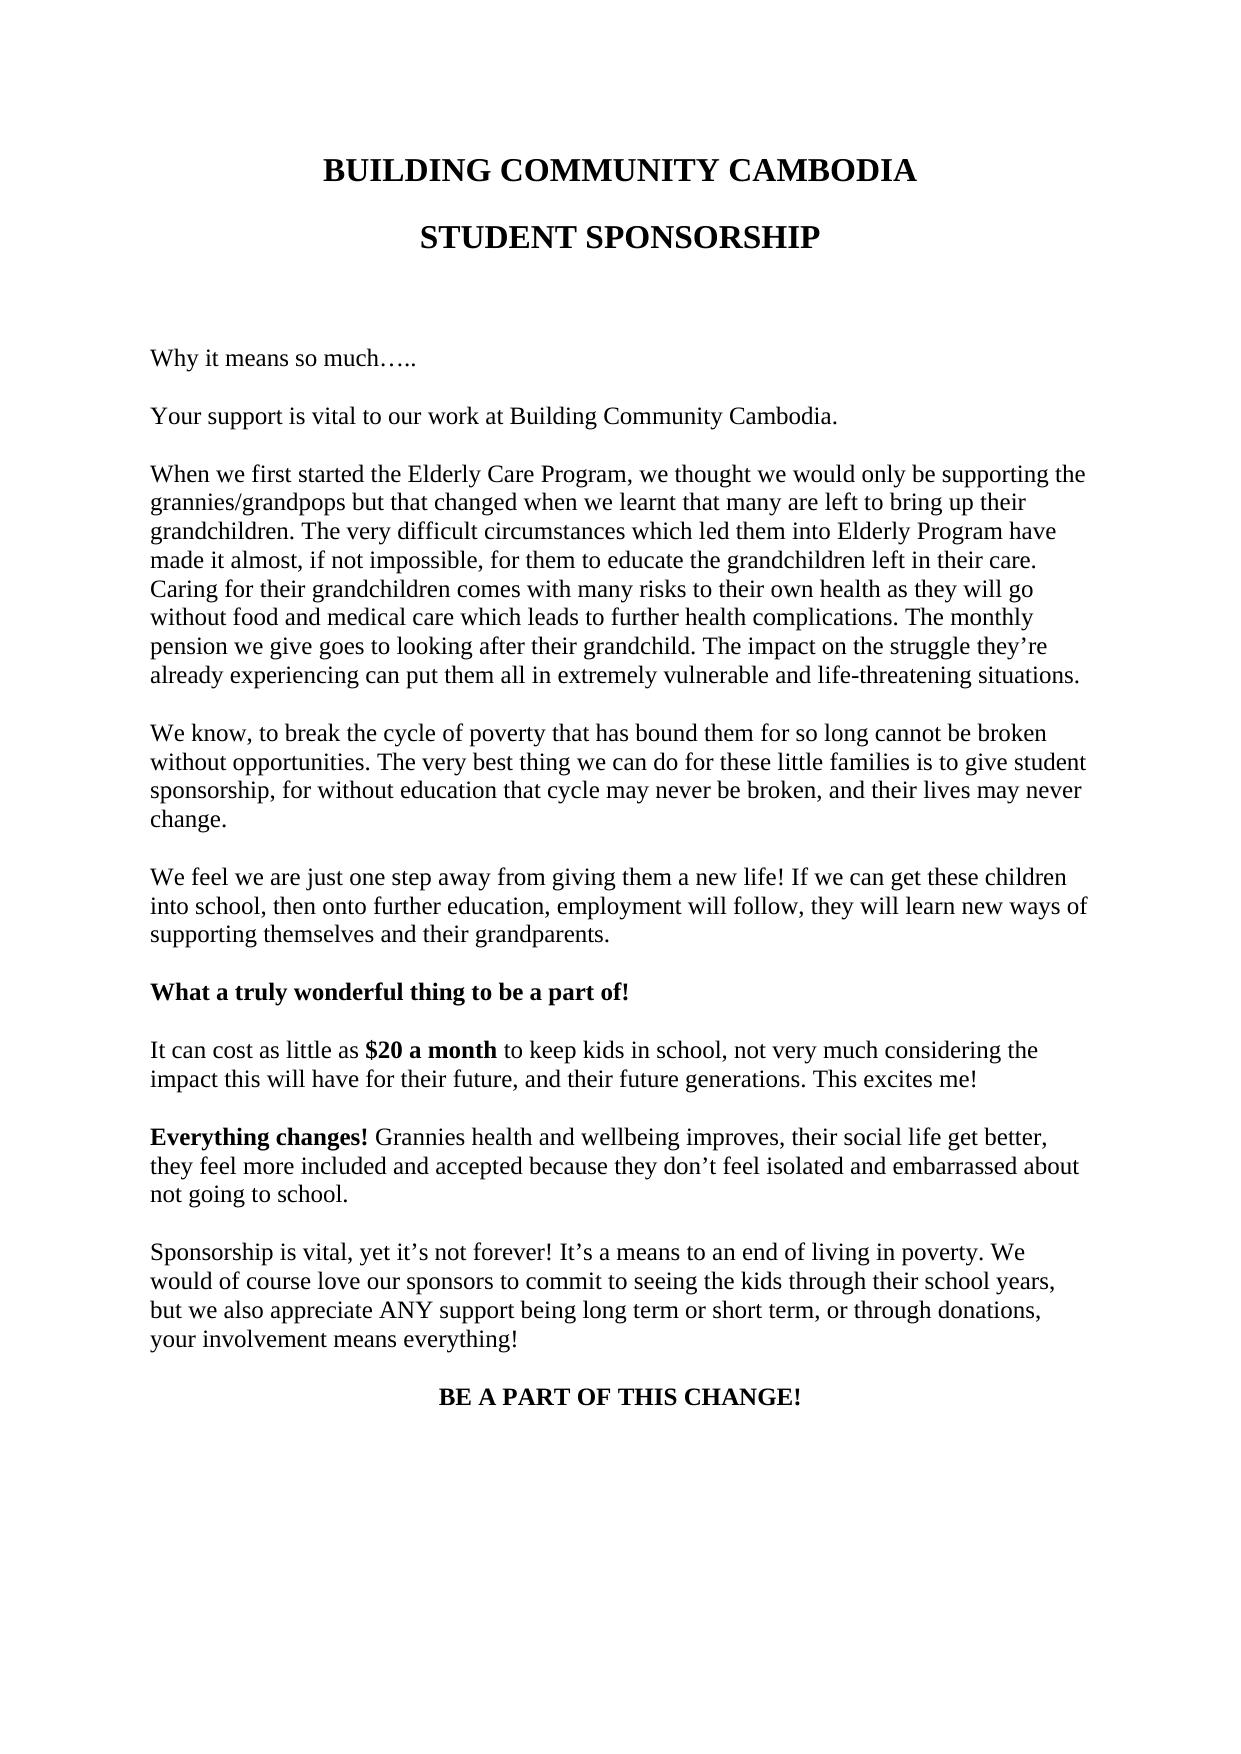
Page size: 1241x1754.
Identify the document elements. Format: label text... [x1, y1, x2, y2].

text What a truly wonderful thing to be a part of! [150, 977, 1090, 1006]
text When we first started the Elderly Care Program, we thought we would only be supporting the grannies/grandpops but that changed when we learnt that many are left to bring up their grandchildren. The very difficult circumstances which led them into Elderly Program have made it almost, if not impossible, for them to educate the grandchildren left in their care. Caring for their grandchildren comes with many risks to their own health as they will go without food and medical care which leads to further health complications. The monthly pension we give goes to looking after their grandchild. The impact on the struggle they’re already experiencing can put them all in extremely vulnerable and life-threatening situations. [150, 459, 1090, 689]
text STUDENT SPONSORSHIP [150, 217, 1090, 256]
text Why it means so much….. [150, 343, 1090, 372]
text Everything changes! Grannies health and wellbeing improves, their social life get better, they feel more included and accepted because they don’t feel isolated and embarrassed about not going to school. [150, 1122, 1090, 1208]
text We feel we are just one step away from giving them a new life! If we can get these children into school, then onto further education, employment will follow, they will learn new ways of supporting themselves and their grandparents. [150, 862, 1090, 948]
text It can cost as little as $20 a month to keep kids in school, not very much considering the impact this will have for their future, and their future generations. This excites me! [150, 1035, 1090, 1093]
text BE A PART OF THIS CHANGE! [150, 1382, 1090, 1410]
text Sponsorship is vital, yet it’s not forever! It’s a means to an end of living in poverty. We would of course love our sponsors to commit to seeing the kids through their school years, but we also appreciate ANY support being long term or short term, or through donations, your involvement means everything! [150, 1237, 1090, 1352]
text We know, to break the cycle of poverty that has bound them for so long cannot be broken without opportunities. The very best thing we can do for these little families is to give student sponsorship, for without education that cycle may never be broken, and their lives may never change. [150, 718, 1090, 833]
text BUILDING COMMUNITY CAMBODIA [150, 150, 1090, 188]
text Your support is vital to our work at Building Community Cambodia. [150, 401, 1090, 429]
